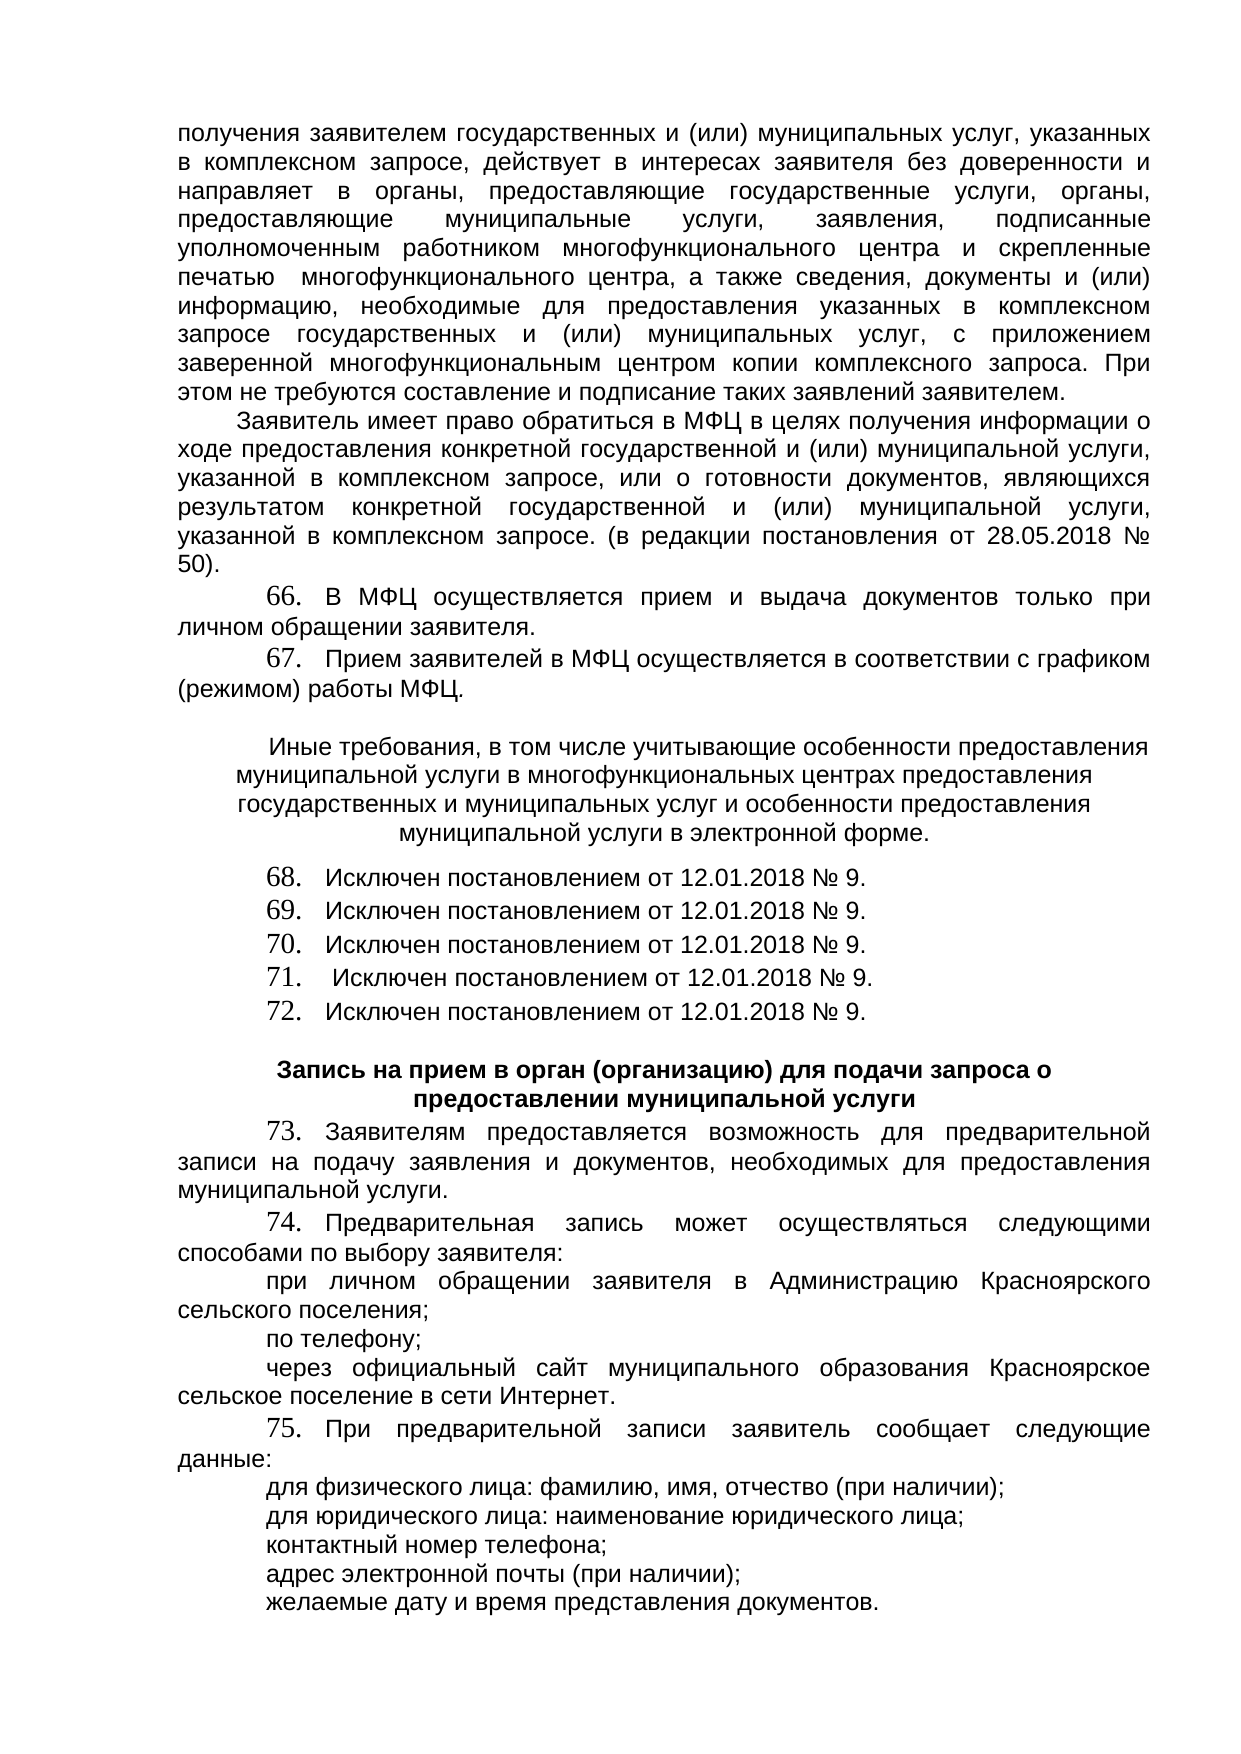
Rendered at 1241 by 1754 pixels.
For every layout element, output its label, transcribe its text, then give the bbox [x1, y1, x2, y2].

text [177, 118, 1152, 406]
text при личном обращении заявителя в Администрацию Красноярского сельского поселения; [177, 1266, 1152, 1324]
list Исключен постановлением от 12.01.2018 № 9. [177, 959, 1152, 993]
text желаемые дату и время представления документов. [177, 1587, 1152, 1616]
list Исключен постановлением от 12.01.2018 № 9. [177, 993, 1152, 1027]
text Иные требования, в том числе учитывающие особенности предоставления муниципальной услуги в многофункциональных центрах предоставления государственных и муниципальных услуг и особенности предоставления муниципальной услуги в электронной форме. [177, 731, 1152, 846]
list Исключен постановлением от 12.01.2018 № 9. [177, 859, 1152, 892]
list Прием заявителей в МФЦ осуществляется в соответствии с графиком (режимом) работы МФЦ. [177, 640, 1152, 703]
list В МФЦ осуществляется прием и выдача документов только при личном обращении заявителя. [177, 578, 1152, 640]
text адрес электронной почты (при наличии); [177, 1558, 1152, 1587]
list Заявителям предоставляется возможность для предварительной записи на подачу заявления и документов, необходимых для предоставления муниципальной услуги. [177, 1113, 1152, 1204]
text Запись на прием в орган (организацию) для подачи запроса о предоставлении муниципальной услуги [177, 1055, 1152, 1113]
text для физического лица: фамилию, имя, отчество (при наличии); [177, 1472, 1152, 1501]
list При предварительной записи заявитель сообщает следующие данные: [177, 1410, 1152, 1472]
list Исключен постановлением от 12.01.2018 № 9. [177, 892, 1152, 926]
text для юридического лица: наименование юридического лица; [177, 1501, 1152, 1530]
text через официальный сайт муниципального образования Красноярское сельское поселение в сети Интернет. [177, 1352, 1152, 1410]
list Исключен постановлением от 12.01.2018 № 9. [177, 926, 1152, 959]
text Заявитель имеет право обратиться в МФЦ в целях получения информации о ходе предоставления конкретной государственной и (или) муниципальной услуги, указанной в комплексном запросе, или о готовности документов, являющихся результатом конкретной государственной и (или) муниципальной услуги, указанной в комплексном запросе. (в редакции постановления от 28.05.2018 № 50). [177, 406, 1152, 578]
list Предварительная запись может осуществляться следующими способами по выбору заявителя: [177, 1204, 1152, 1266]
text контактный номер телефона; [177, 1530, 1152, 1558]
text по телефону; [177, 1324, 1152, 1352]
